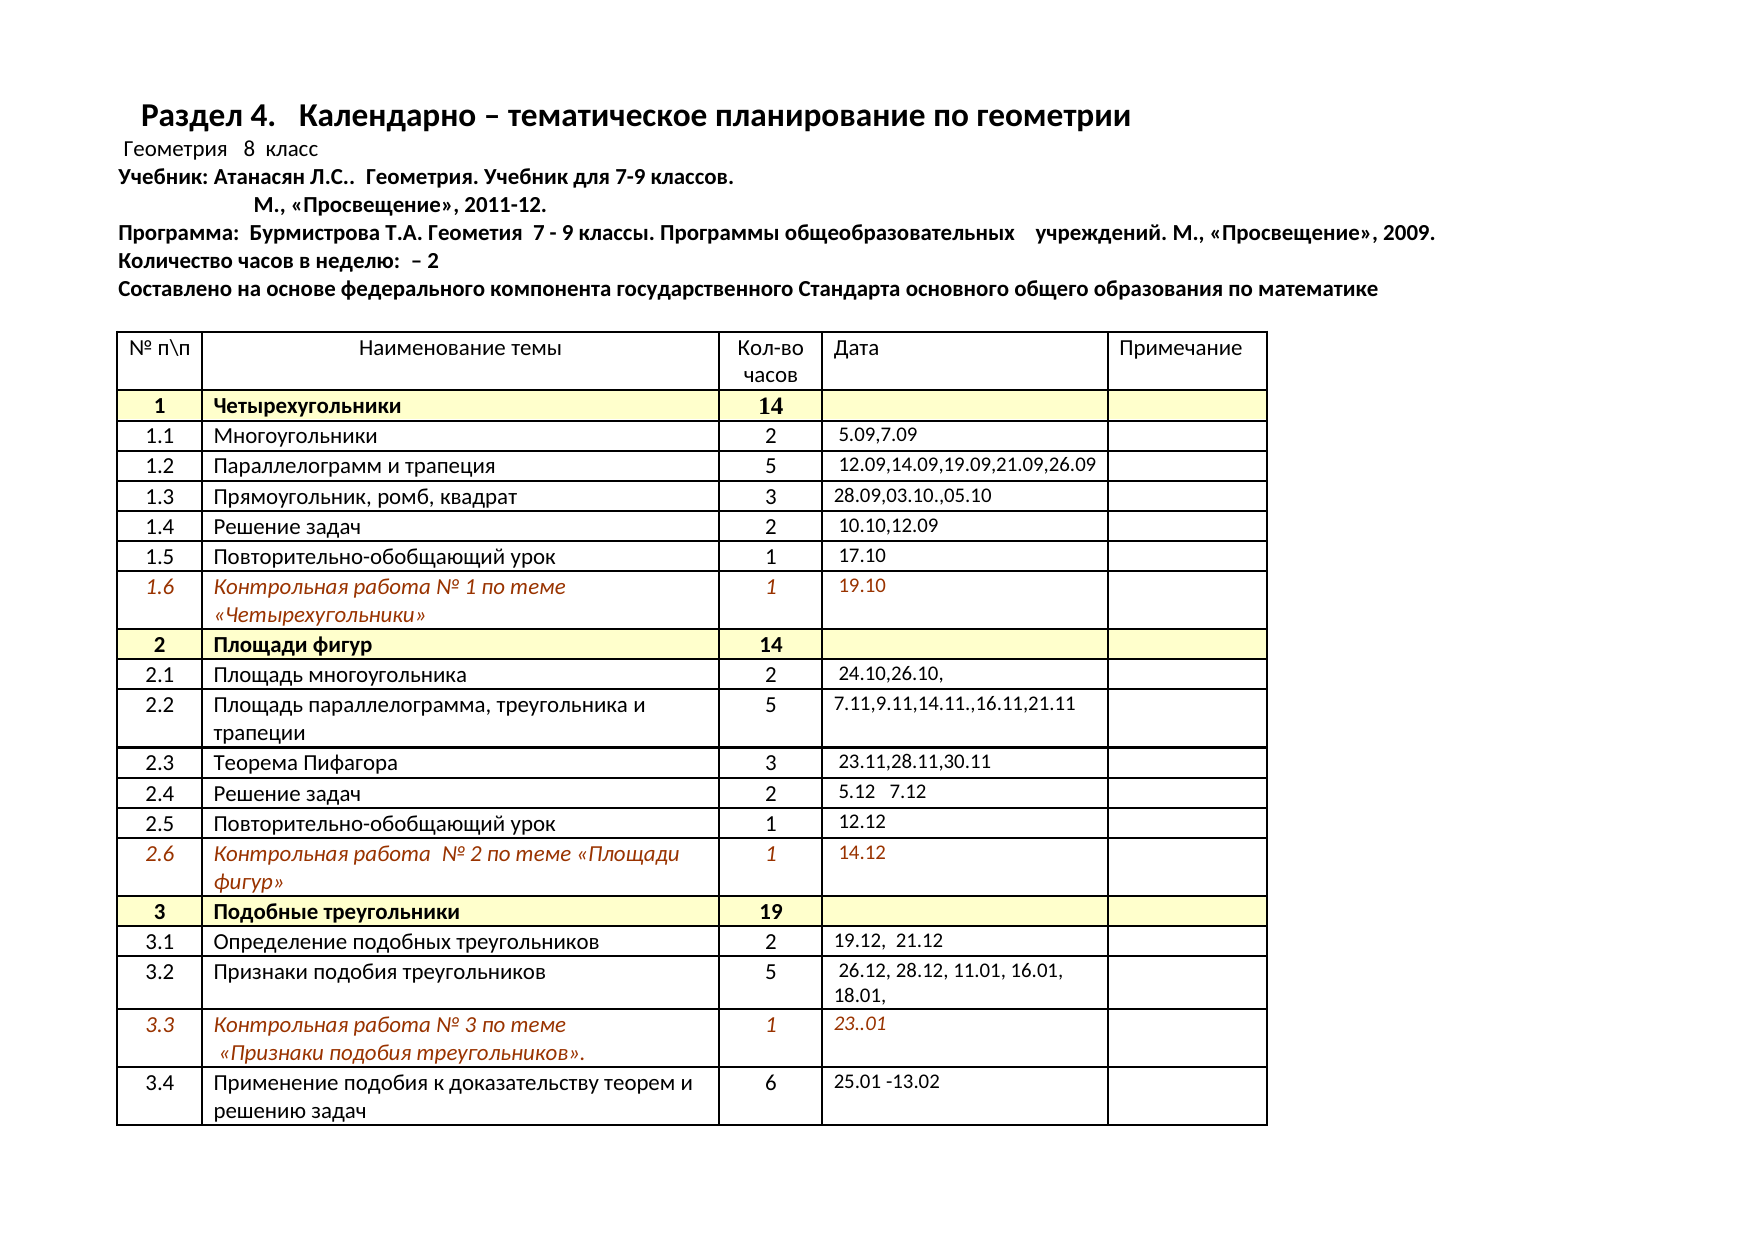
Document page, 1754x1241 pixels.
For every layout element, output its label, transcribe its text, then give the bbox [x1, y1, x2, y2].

table_cell 5 [720, 452, 821, 480]
table_cell Решение задач [203, 779, 718, 807]
text Составлено на основе федерального компонента государственного Стандарта основного общего образования по математике [118, 274, 1636, 302]
table_cell 19.10 [823, 572, 1107, 628]
table_cell 14 [720, 630, 821, 658]
table_cell 3.4 [118, 1068, 201, 1124]
table_cell 5 [720, 690, 821, 746]
table_cell Площадь параллелограмма, треугольника и трапеции [203, 690, 718, 746]
table_cell Контрольная работа № 1 по теме «Четырехугольники» [203, 572, 718, 628]
table_cell [1109, 690, 1266, 746]
table_cell [823, 391, 1107, 419]
table_cell 2 [720, 422, 821, 449]
table_cell 23..01 [823, 1010, 1107, 1066]
table_cell 1.5 [118, 542, 201, 570]
table_cell 2 [118, 630, 201, 658]
table_cell Прямоугольник, ромб, квадрат [203, 482, 718, 510]
table_cell [1109, 391, 1266, 419]
table_cell 12.12 [823, 809, 1107, 837]
table_cell 14.12 [823, 839, 1107, 895]
table_cell 2 [720, 927, 821, 955]
table_header № п\п [118, 333, 201, 389]
table_cell 28.09,03.10.,05.10 [823, 482, 1107, 510]
table_cell 24.10,26.10, [823, 660, 1107, 688]
table_cell 3 [118, 897, 201, 925]
table_cell [1109, 897, 1266, 925]
table_cell 1.6 [118, 572, 201, 628]
table_cell Повторительно-обобщающий урок [203, 809, 718, 837]
table_cell Повторительно-обобщающий урок [203, 542, 718, 570]
table_cell 17.10 [823, 542, 1107, 570]
table_cell 1 [720, 572, 821, 628]
table_cell 2.5 [118, 809, 201, 837]
table_cell 5.09,7.09 [823, 422, 1107, 449]
table_cell 6 [720, 1068, 821, 1124]
table_cell 10.10,12.09 [823, 512, 1107, 540]
table_cell [1109, 927, 1266, 955]
table_cell 7.11,9.11,14.11.,16.11,21.11 [823, 690, 1107, 746]
table_cell 26.12, 28.12, 11.01, 16.01, 18.01, [823, 957, 1107, 1008]
table_cell 14 [720, 391, 821, 419]
table_cell 1 [720, 542, 821, 570]
table_header Дата [823, 333, 1107, 389]
table_cell [1109, 452, 1266, 480]
table_cell 1.2 [118, 452, 201, 480]
table_cell 19.12, 21.12 [823, 927, 1107, 955]
table_cell 3.3 [118, 1010, 201, 1066]
table_cell 3.1 [118, 927, 201, 955]
table_cell [1109, 779, 1266, 807]
table_header Кол-во часов [720, 333, 821, 389]
text Геометрия 8 класс [118, 134, 1636, 162]
table_cell 12.09,14.09,19.09,21.09,26.09 [823, 452, 1107, 480]
table_cell 3 [720, 482, 821, 510]
text Количество часов в неделю: – 2 [118, 246, 1636, 274]
text М., «Просвещение», 2011-12. [118, 190, 1636, 218]
table_cell Площадь многоугольника [203, 660, 718, 688]
table_cell 1 [118, 391, 201, 419]
table_cell 3 [720, 749, 821, 777]
table_cell [1109, 512, 1266, 540]
text Программа: Бурмистрова Т.А. Геометия 7 - 9 классы. Программы общеобразовательных учреждений. М., «Просвещение», 2009. [118, 218, 1636, 246]
table_cell [1109, 957, 1266, 1008]
table_cell [1109, 660, 1266, 688]
table_cell [1109, 482, 1266, 510]
table_cell 2 [720, 779, 821, 807]
table_header Примечание [1109, 333, 1266, 389]
table_cell [1109, 839, 1266, 895]
table_cell Теорема Пифагора [203, 749, 718, 777]
table_cell [1109, 809, 1266, 837]
table_cell Применение подобия к доказательству теорем и решению задач [203, 1068, 718, 1124]
table_cell 23.11,28.11,30.11 [823, 749, 1107, 777]
table_cell 5.12 7.12 [823, 779, 1107, 807]
table_cell [1109, 1068, 1266, 1124]
table_cell Решение задач [203, 512, 718, 540]
table_cell [823, 897, 1107, 925]
table_cell [1109, 1010, 1266, 1066]
table_cell 1.3 [118, 482, 201, 510]
table_cell 2.2 [118, 690, 201, 746]
text Раздел 4. Календарно – тематическое планирование по геометрии [118, 94, 1636, 134]
table_cell [1109, 542, 1266, 570]
table_cell 19 [720, 897, 821, 925]
table_cell [1109, 749, 1266, 777]
table_cell 2.3 [118, 749, 201, 777]
table_cell Контрольная работа № 3 по теме «Признаки подобия треугольников». [203, 1010, 718, 1066]
table_cell Определение подобных треугольников [203, 927, 718, 955]
table_cell 2 [720, 512, 821, 540]
text Учебник: Атанасян Л.С.. Геометрия. Учебник для 7-9 классов. [118, 162, 1636, 190]
table_cell Параллелограмм и трапеция [203, 452, 718, 480]
table_cell 2.6 [118, 839, 201, 895]
table_cell Подобные треугольники [203, 897, 718, 925]
table_cell Контрольная работа № 2 по теме «Площади фигур» [203, 839, 718, 895]
table_cell 2 [720, 660, 821, 688]
table_cell 3.2 [118, 957, 201, 1008]
table_cell 1 [720, 809, 821, 837]
table_cell Многоугольники [203, 422, 718, 449]
table_cell 1.4 [118, 512, 201, 540]
table_cell [1109, 630, 1266, 658]
table_cell [1109, 572, 1266, 628]
table_cell Признаки подобия треугольников [203, 957, 718, 1008]
table_cell [1109, 422, 1266, 449]
table_cell 25.01 -13.02 [823, 1068, 1107, 1124]
table_cell 1.1 [118, 422, 201, 449]
table_cell 2.1 [118, 660, 201, 688]
table_cell Четырехугольники [203, 391, 718, 419]
table_cell 1 [720, 839, 821, 895]
table_cell Площади фигур [203, 630, 718, 658]
table_cell 1 [720, 1010, 821, 1066]
table_cell [823, 630, 1107, 658]
table_cell 2.4 [118, 779, 201, 807]
table_header Наименование темы [203, 333, 718, 389]
table_cell 5 [720, 957, 821, 1008]
